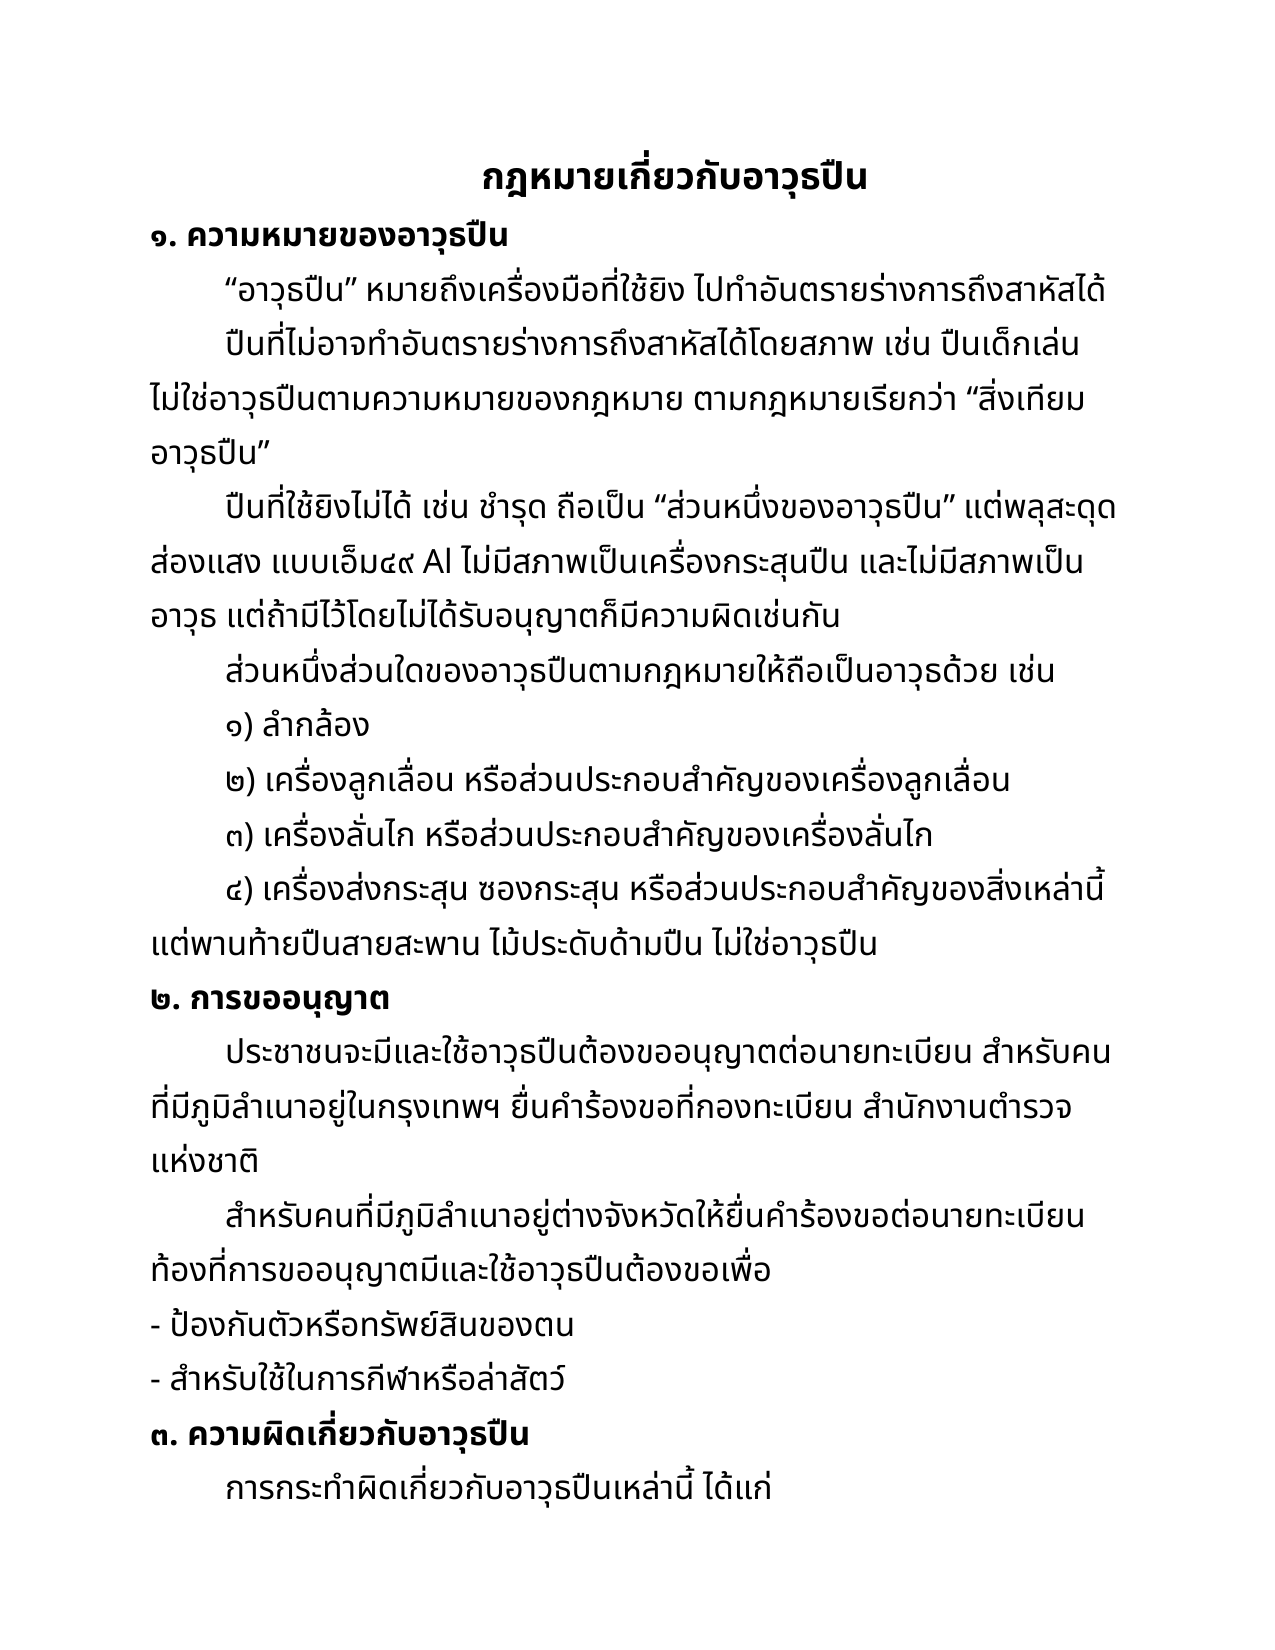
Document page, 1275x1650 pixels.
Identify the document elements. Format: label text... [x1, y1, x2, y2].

text ส่วนหนึ่งส่วนใดของอาวุธปืนตามกฎหมายให้ถือเป็นอาวุธด้วย เช่น [150, 647, 1125, 697]
text ๑) ลำกล้อง [150, 701, 1125, 752]
text กฎหมายเกี่ยวกับอาวุธปืน [150, 150, 1125, 207]
text ๑. ความหมายของอาวุธปืน [150, 211, 1125, 262]
text สำหรับคนที่มีภูมิลำเนาอยู่ต่างจังหวัดให้ยื่นคำร้องขอต่อนายทะเบียนท้องที่การขออนุญาตมีและใช้อาวุธปืนต้องขอเพื่อ [150, 1192, 1125, 1296]
text ปืนที่ไม่อาจทำอันตรายร่างการถึงสาหัสได้โดยสภาพ เช่น ปืนเด็กเล่น ไม่ใช่อาวุธปืนตามความหมายของกฎหมาย ตามกฎหมายเรียกว่า “สิ่งเทียมอาวุธปืน” [150, 320, 1125, 479]
text ปืนที่ใช้ยิงไม่ได้ เช่น ชำรุด ถือเป็น “ส่วนหนึ่งของอาวุธปืน” แต่พลุสะดุดส่องแสง แบบเอ็ม๔๙ Al ไม่มีสภาพเป็นเครื่องกระสุนปืน และไม่มีสภาพเป็นอาวุธ แต่ถ้ามีไว้โดยไม่ได้รับอนุญาตก็มีความผิดเช่นกัน [150, 483, 1125, 643]
text - ป้องกันตัวหรือทรัพย์สินของตน [150, 1300, 1125, 1351]
text ๔) เครื่องส่งกระสุน ซองกระสุน หรือส่วนประกอบสำคัญของสิ่งเหล่านี้ แต่พานท้ายปืนสายสะพาน ไม้ประดับด้ามปืน ไม่ใช่อาวุธปืน [150, 865, 1125, 970]
text ๒) เครื่องลูกเลื่อน หรือส่วนประกอบสำคัญของเครื่องลูกเลื่อน [150, 756, 1125, 806]
text ๓) เครื่องลั่นไก หรือส่วนประกอบสำคัญของเครื่องลั่นไก [150, 810, 1125, 861]
text การกระทำผิดเกี่ยวกับอาวุธปืนเหล่านี้ ได้แก่ [150, 1464, 1125, 1514]
text “อาวุธปืน” หมายถึงเครื่องมือที่ใช้ยิง ไปทำอันตรายร่างการถึงสาหัสได้ [150, 266, 1125, 316]
text ๓. ความผิดเกี่ยวกับอาวุธปืน [150, 1409, 1125, 1460]
text - สำหรับใช้ในการกีฬาหรือล่าสัตว์ [150, 1355, 1125, 1406]
text ๒. การขออนุญาต [150, 974, 1125, 1024]
text ประชาชนจะมีและใช้อาวุธปืนต้องขออนุญาตต่อนายทะเบียน สำหรับคนที่มีภูมิลำเนาอยู่ในกรุงเทพฯ ยื่นคำร้องขอที่กองทะเบียน สำนักงานตำรวจแห่งชาติ [150, 1028, 1125, 1188]
